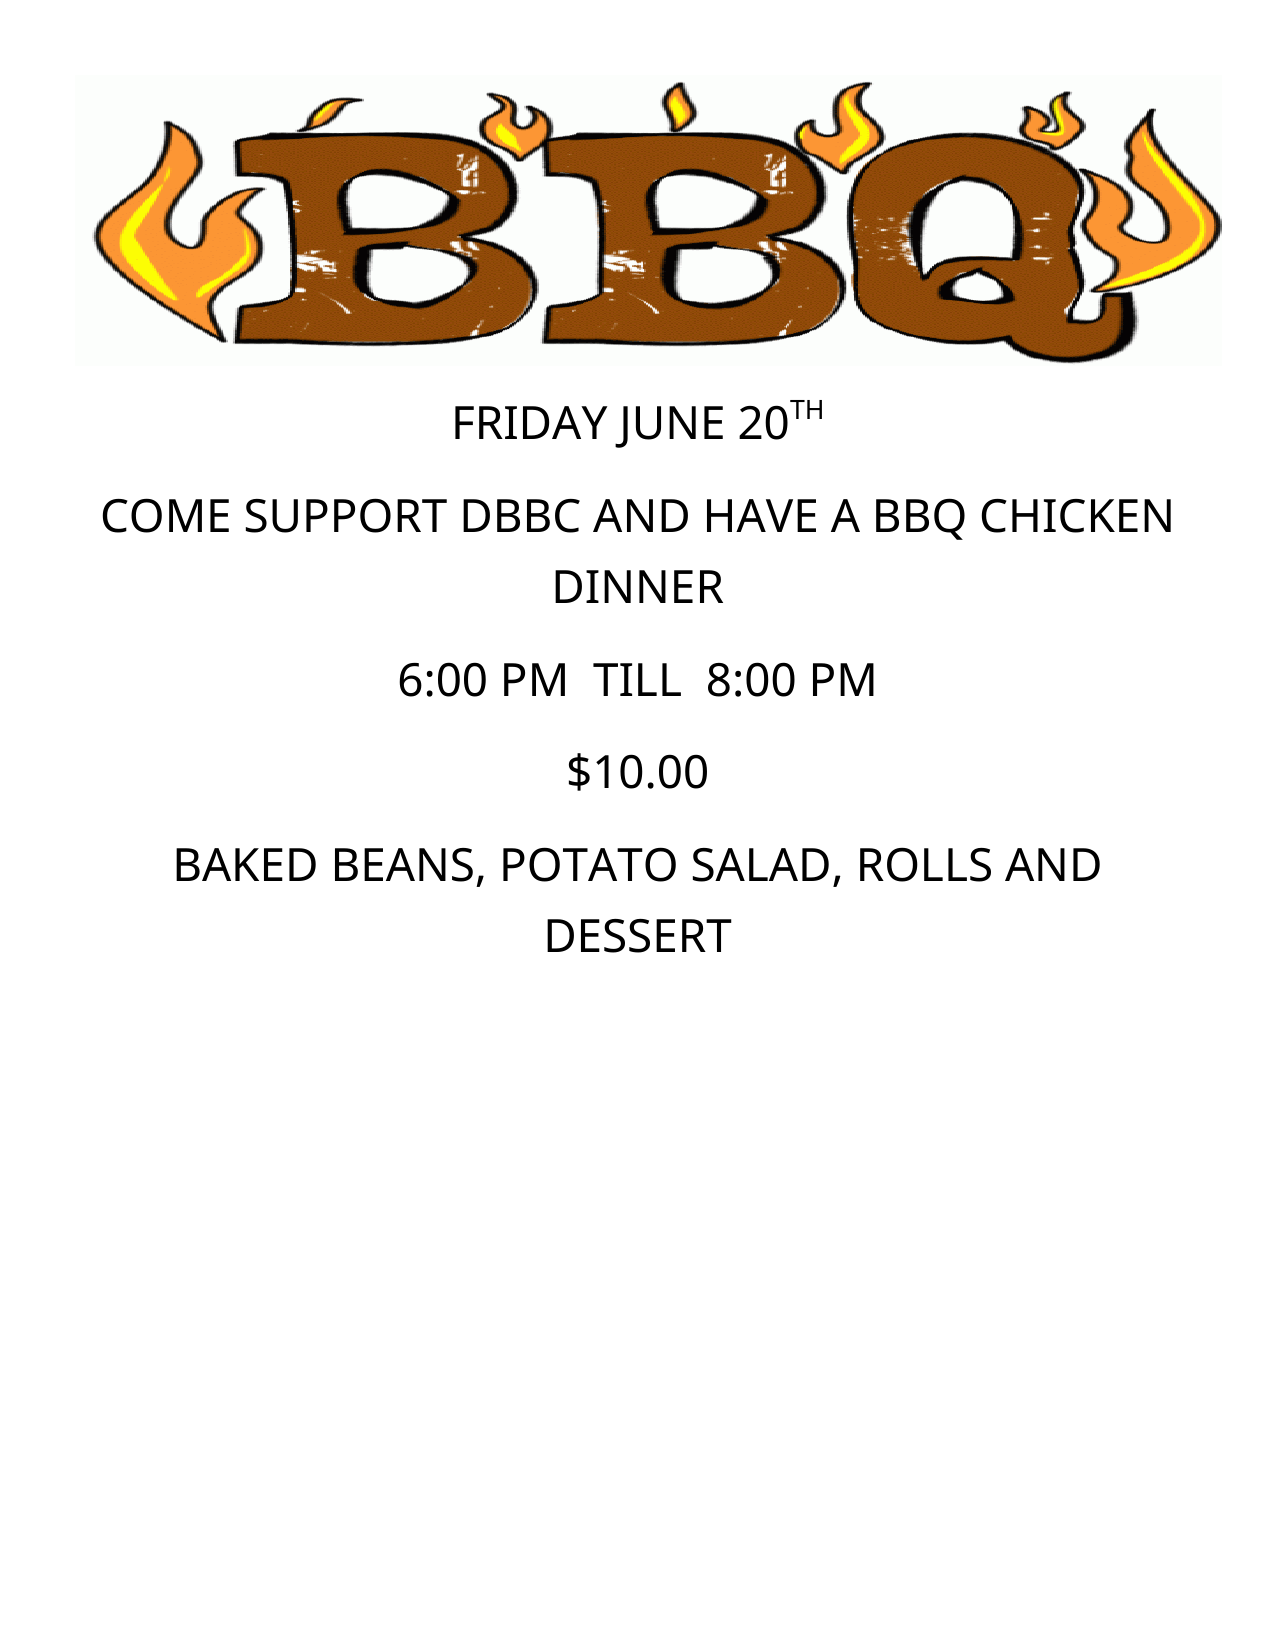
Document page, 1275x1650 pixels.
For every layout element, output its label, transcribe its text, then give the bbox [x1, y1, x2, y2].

text BAKED BEANS, POTATO SALAD, ROLLS AND DESSERT [75, 832, 1200, 966]
text 6:00 PM TILL 8:00 PM [75, 647, 1200, 710]
text COME SUPPORT DBBC AND HAVE A BBQ CHICKEN DINNER [75, 483, 1200, 617]
text FRIDAY JUNE 20TH [75, 391, 1200, 453]
picture [75, 75, 1222, 366]
text $10.00 [75, 740, 1200, 802]
